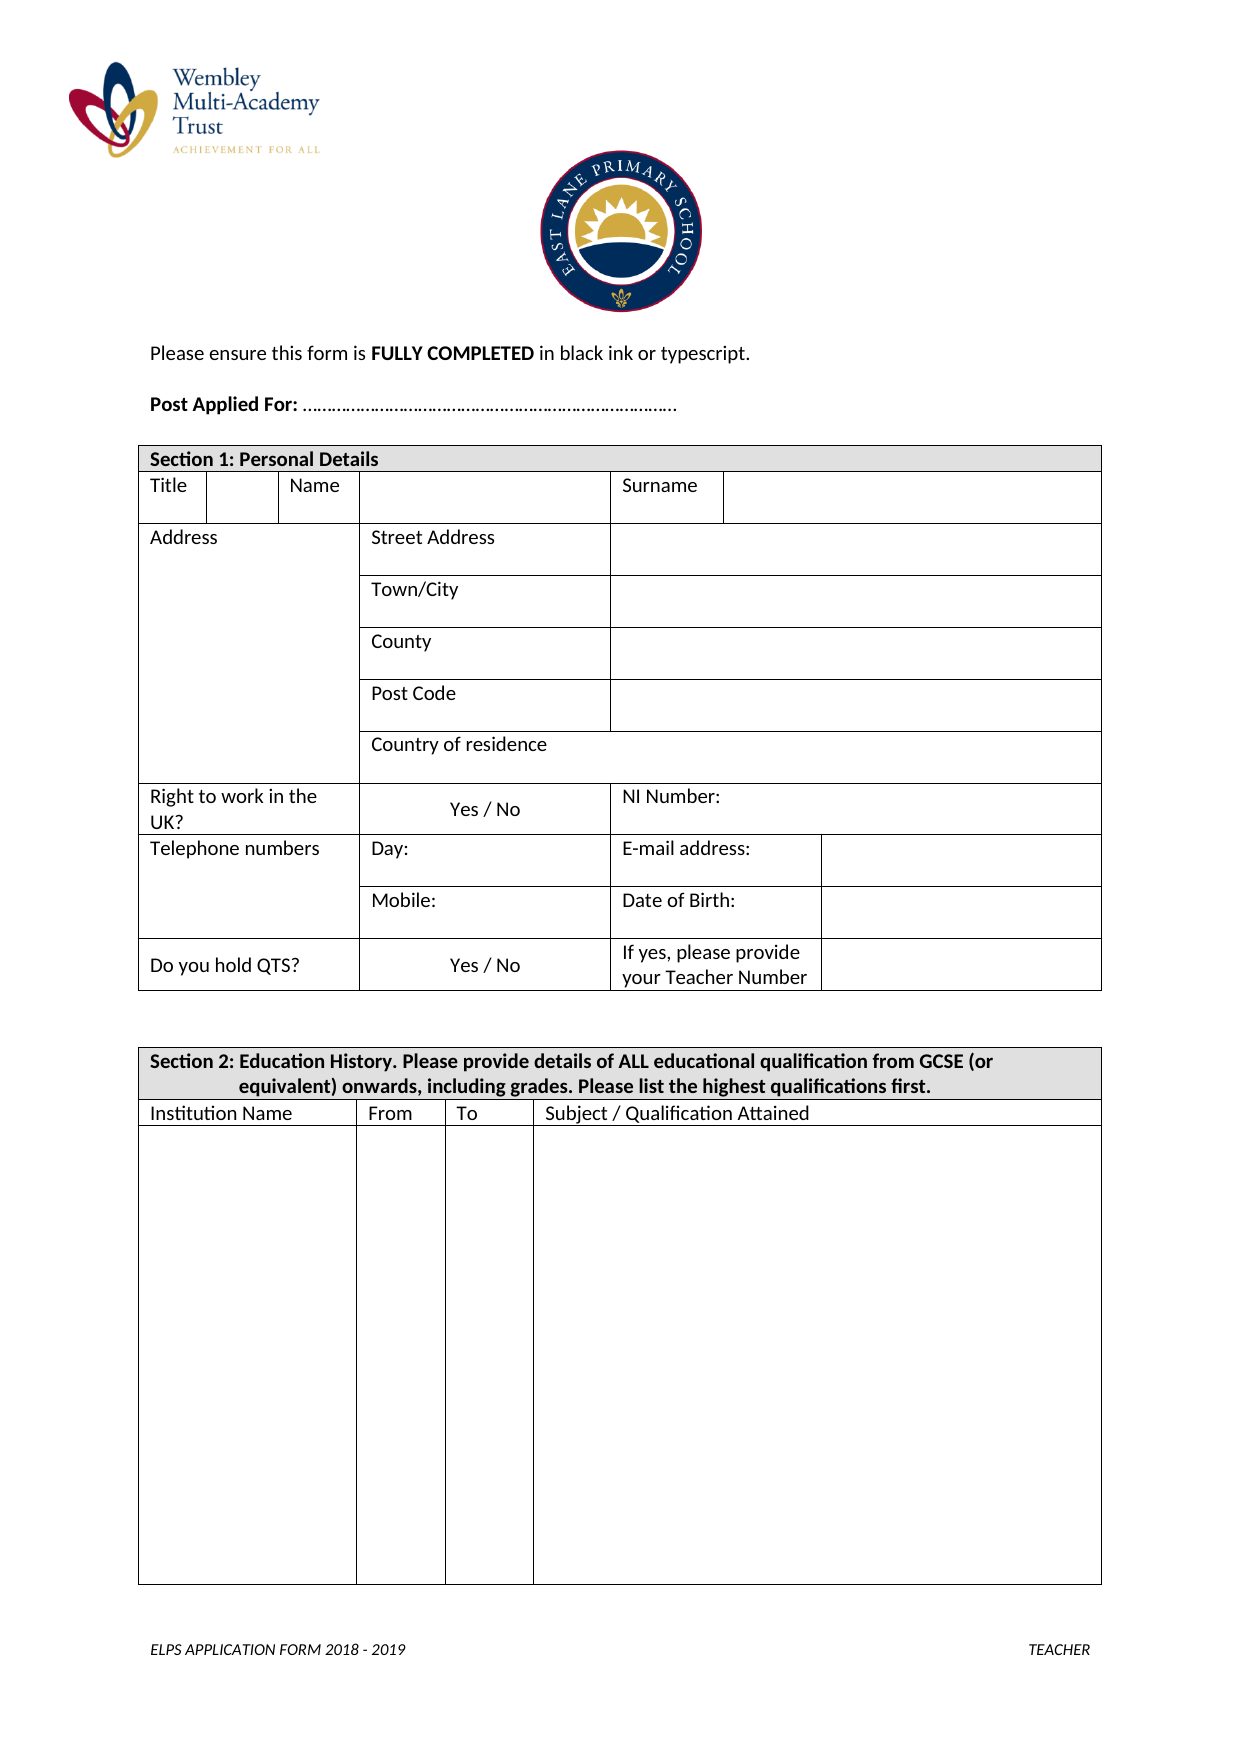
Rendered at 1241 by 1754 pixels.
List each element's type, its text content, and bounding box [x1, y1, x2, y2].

table_cell [611, 628, 1101, 679]
table_cell If yes, please provide your Teacher Number [611, 939, 821, 990]
table_cell [446, 1126, 533, 1584]
table_cell Post Code [360, 680, 610, 731]
table_cell [822, 835, 1101, 886]
table_cell Yes / No [360, 784, 610, 834]
table_cell Town/City [360, 576, 610, 627]
table_cell Day: [360, 835, 610, 886]
table_cell Do you hold QTS? [139, 939, 359, 990]
table_cell Address [139, 524, 359, 782]
table_cell Yes / No [360, 939, 610, 990]
table_cell [357, 1126, 445, 1584]
table_cell Country of residence [360, 732, 1101, 782]
picture [536, 150, 704, 313]
table_cell Title [139, 472, 206, 523]
table_cell [822, 887, 1101, 938]
table_cell [724, 472, 1101, 523]
table_cell E-mail address: [611, 835, 821, 886]
table_cell Surname [611, 472, 723, 523]
table_header Section 1: Personal Details [139, 446, 1101, 471]
table_cell [611, 680, 1101, 731]
table_cell [207, 472, 278, 523]
table_cell Right to work in the UK? [139, 784, 359, 834]
table_cell [611, 524, 1101, 575]
table_cell [611, 576, 1101, 627]
table_cell Subject / Qualification Attained [534, 1100, 1101, 1125]
picture [68, 61, 321, 158]
text Please ensure this form is FULLY COMPLETED in black ink or typescript. [150, 341, 1090, 366]
table_cell Institution Name [139, 1100, 356, 1125]
table_cell [139, 1126, 356, 1584]
table_cell [822, 939, 1101, 990]
table_cell To [446, 1100, 533, 1125]
table_cell [360, 472, 610, 523]
table_header Section 2: Education History. Please provide details of ALL educational qualification from GCSE (or equivalent) onwards, including grades. Please list the highest qualifications first. [139, 1048, 1101, 1099]
table_cell Street Address [360, 524, 610, 575]
table_cell NI Number: [611, 784, 1101, 834]
table_cell County [360, 628, 610, 679]
table_cell [534, 1126, 1101, 1584]
table_cell From [357, 1100, 445, 1125]
table_cell Name [279, 472, 359, 523]
table_cell Date of Birth: [611, 887, 821, 938]
text Post Applied For: …………………………………………………………………… [150, 391, 1090, 417]
table_cell Mobile: [360, 887, 610, 938]
table_cell Telephone numbers [139, 835, 359, 938]
